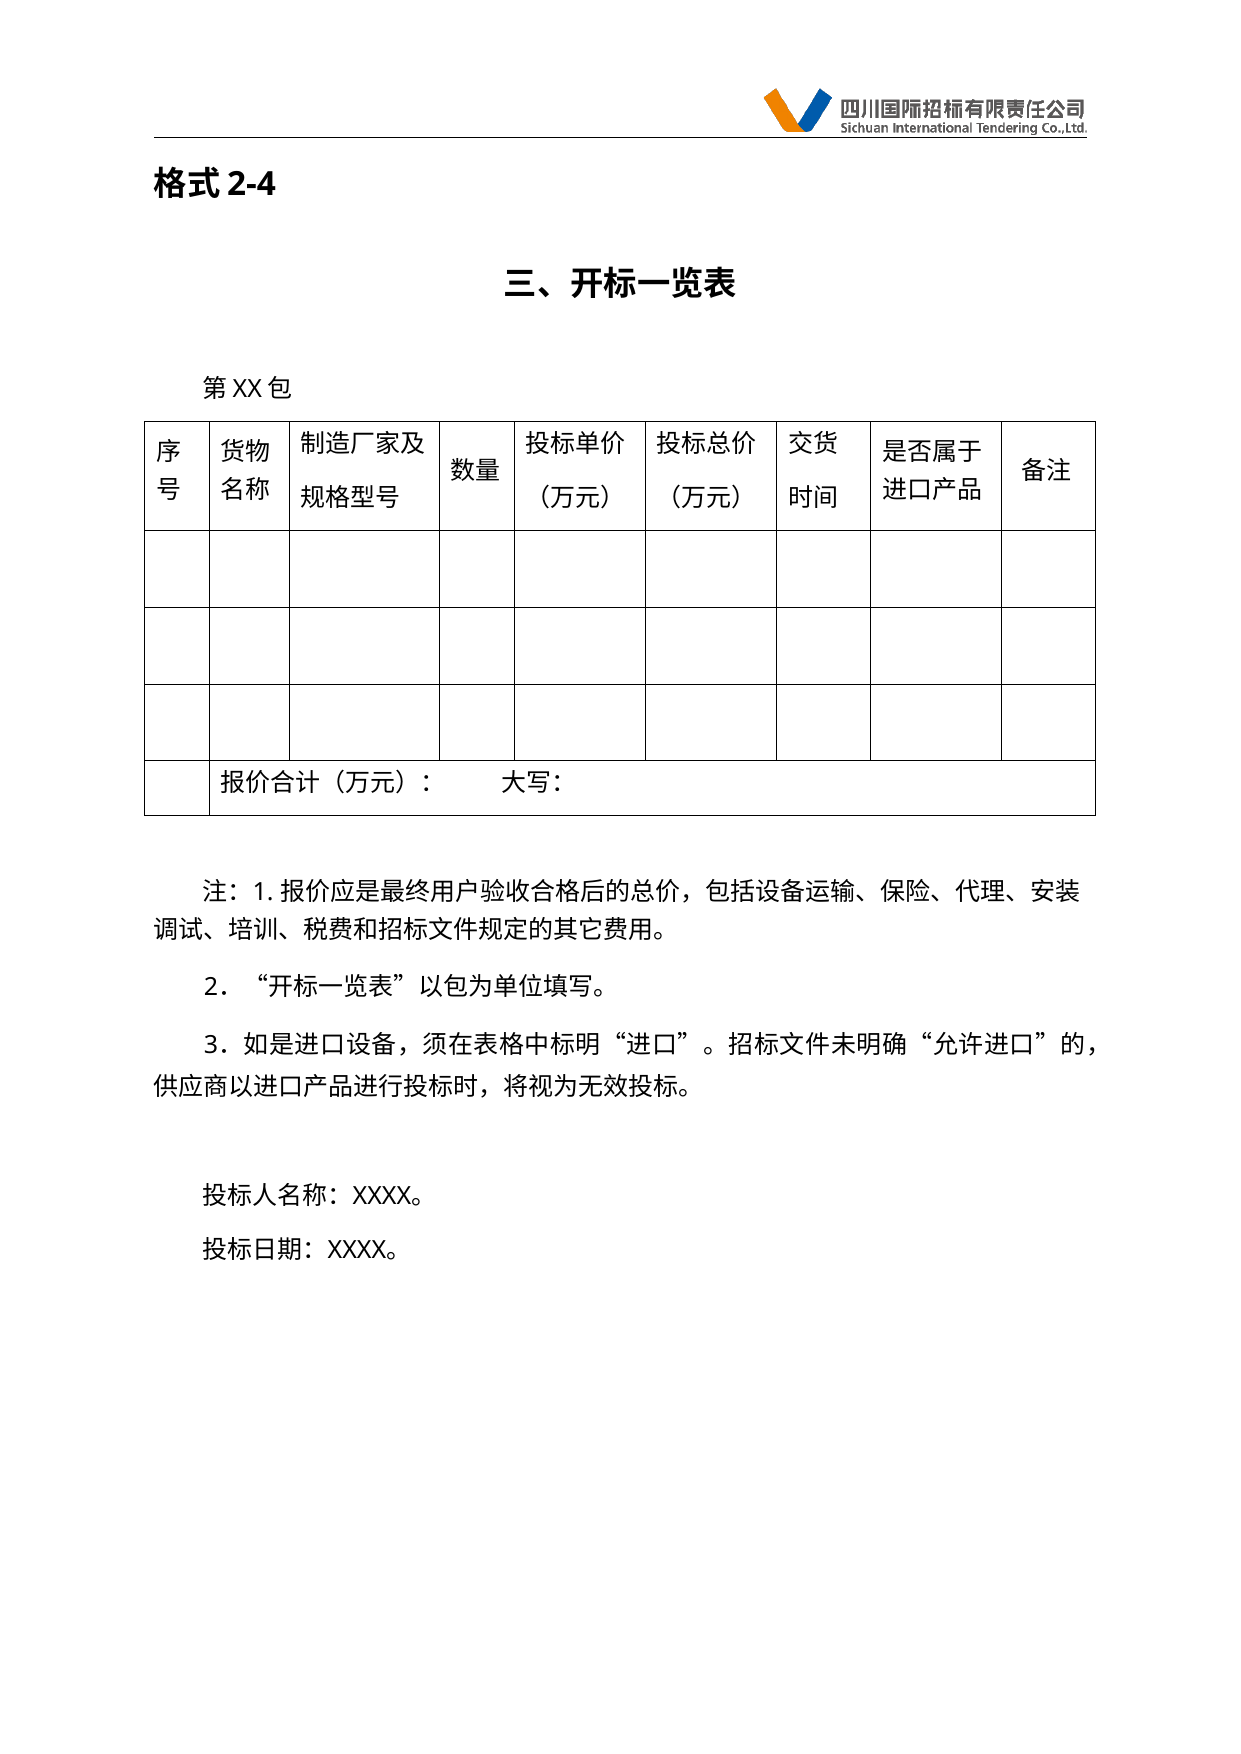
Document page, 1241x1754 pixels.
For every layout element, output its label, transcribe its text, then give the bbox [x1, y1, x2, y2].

table_cell [440, 608, 514, 683]
table_cell [145, 761, 209, 815]
table_cell [210, 531, 289, 607]
table_cell [210, 685, 289, 760]
text 3．如是进口设备，须在表格中标明“进口”。招标文件未明确“允许进口”的，供应商以进口产品进行投标时，将视为无效投标。 [153, 1020, 1087, 1104]
table_cell 报价合计（万元）： 大写： [210, 761, 1095, 815]
table_cell [1002, 531, 1095, 607]
table_header 数量 [440, 422, 514, 530]
text 投标日期：XXXX。 [153, 1229, 1087, 1266]
table_cell [440, 531, 514, 607]
table_cell [871, 608, 1001, 683]
table_cell [515, 531, 645, 607]
table_cell [777, 608, 870, 683]
table_header 交货 时间 [777, 422, 870, 530]
table_header 序号 [145, 422, 209, 530]
text 格式2-4 [153, 157, 1087, 205]
text 注：1. 报价应是最终用户验收合格后的总价，包括设备运输、保险、代理、安装调试、培训、税费和招标文件规定的其它费用。 [153, 870, 1087, 945]
table_cell [646, 685, 776, 760]
table_cell [145, 685, 209, 760]
table_header 是否属于进口产品 [871, 422, 1001, 530]
subtitle 三、开标一览表 [153, 256, 1087, 304]
table_cell [145, 531, 209, 607]
picture [763, 88, 1087, 135]
table_cell [210, 608, 289, 683]
table_header 制造厂家及 规格型号 [290, 422, 439, 530]
table_cell [777, 685, 870, 760]
text 投标人名称：XXXX。 [153, 1174, 1087, 1212]
table_cell [290, 608, 439, 683]
table_cell [290, 531, 439, 607]
table_cell [646, 608, 776, 683]
table_cell [515, 685, 645, 760]
table_cell [515, 608, 645, 683]
table_cell [1002, 685, 1095, 760]
table_header 投标单价 （万元） [515, 422, 645, 530]
table_cell [871, 685, 1001, 760]
table_header 货物名称 [210, 422, 289, 530]
table_cell [777, 531, 870, 607]
table_cell [290, 685, 439, 760]
table_cell [1002, 608, 1095, 683]
table_header 备注 [1002, 422, 1095, 530]
table_header 投标总价 （万元） [646, 422, 776, 530]
text 2．“开标一览表”以包为单位填写。 [153, 962, 1087, 1004]
table_cell [145, 608, 209, 683]
table_cell [646, 531, 776, 607]
table_cell [440, 685, 514, 760]
table_cell [871, 531, 1001, 607]
text 第XX包 [153, 367, 1087, 404]
